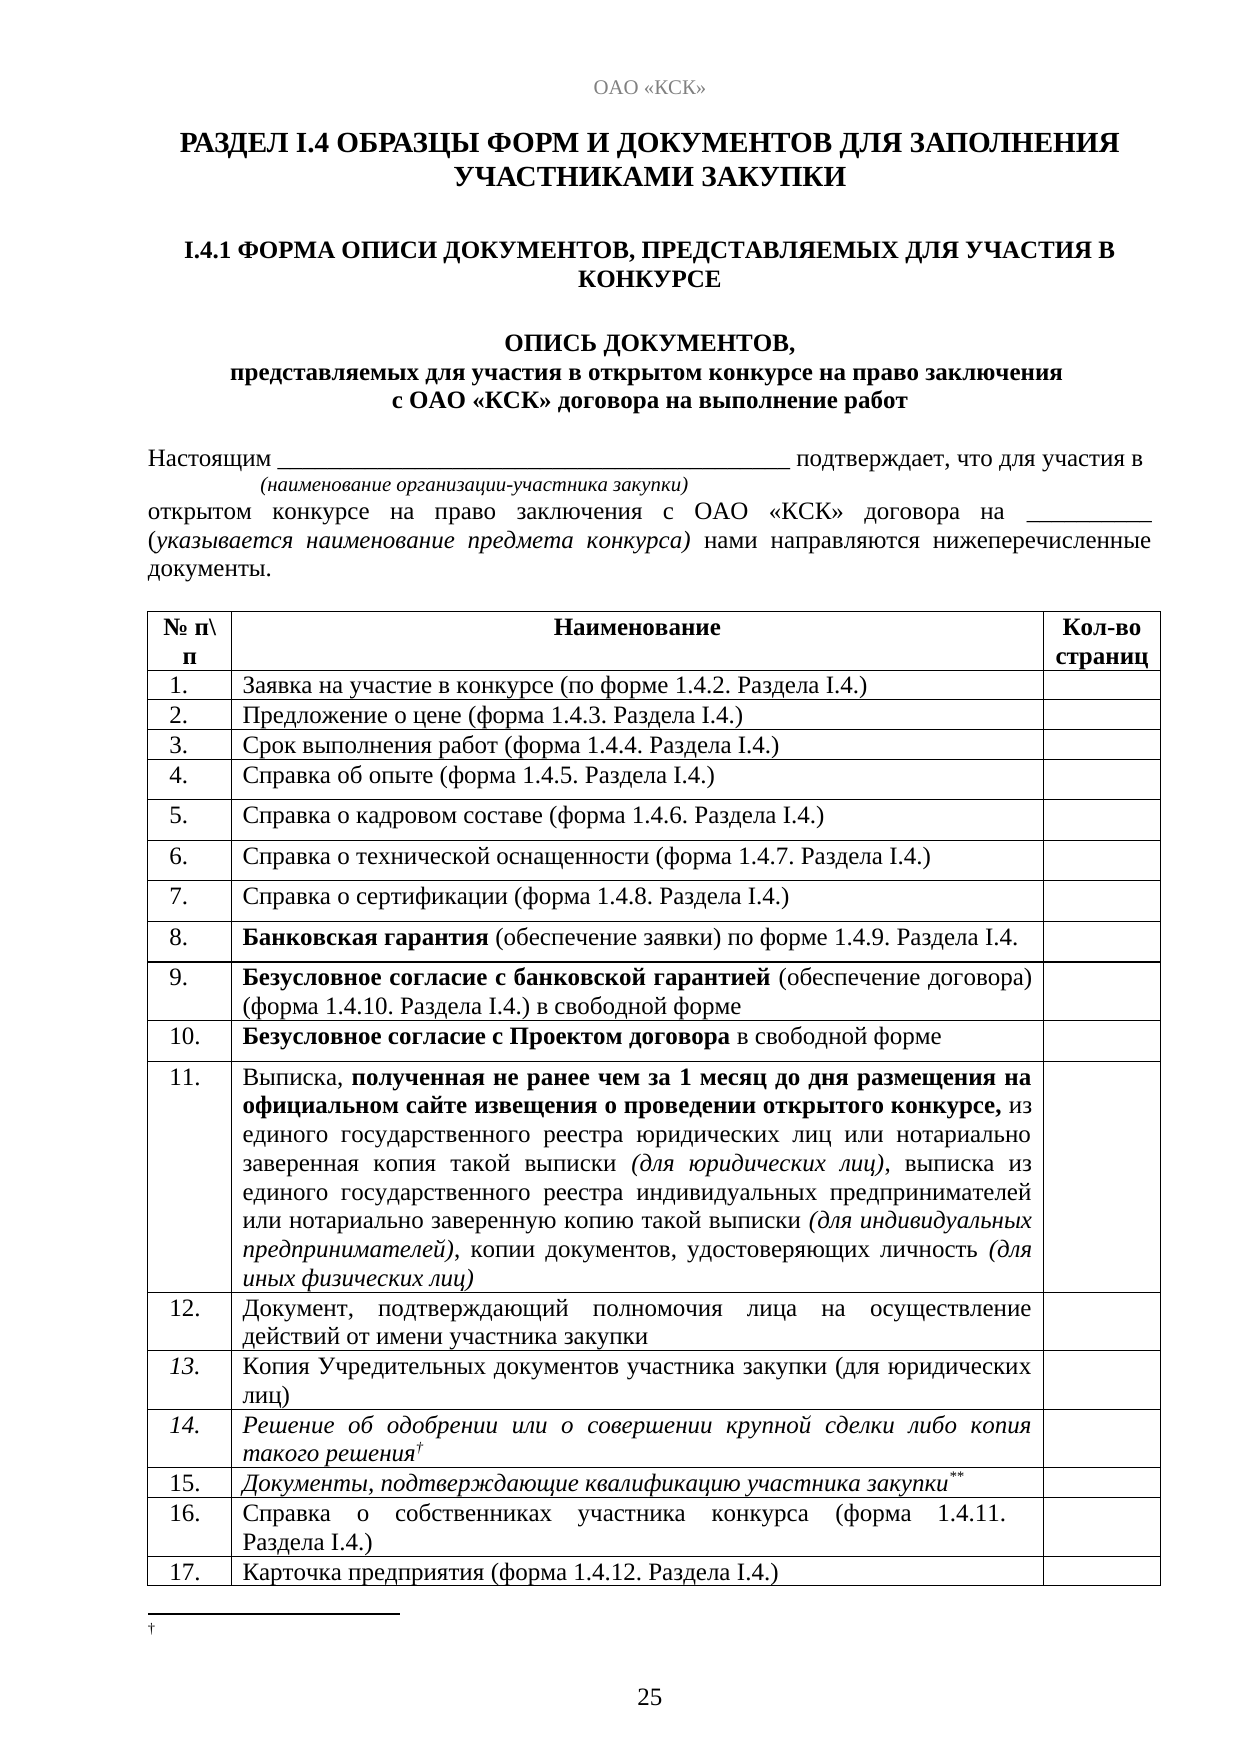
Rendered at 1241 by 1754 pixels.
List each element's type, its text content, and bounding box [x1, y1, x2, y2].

table_cell Документ, подтверждающий полномочия лица на осуществление действий от имени участника закупки [232, 1293, 1043, 1350]
table_cell Карточка предприятия (форма 1.4.12. Раздела I.4.) [232, 1557, 1043, 1585]
table_cell Документы, подтверждающие квалификацию участника закупки** [232, 1468, 1043, 1497]
table_cell [1044, 1557, 1160, 1585]
table_cell [1044, 1351, 1160, 1409]
table_cell [148, 841, 231, 880]
table_cell [1044, 671, 1160, 699]
table_cell Безусловное согласие с Проектом договора в свободной форме [232, 1021, 1043, 1061]
table_cell [1044, 1468, 1160, 1497]
table_cell Срок выполнения работ (форма 1.4.4. Раздела I.4.) [232, 730, 1043, 759]
table_cell [148, 1557, 231, 1585]
table_cell Справка о технической оснащенности (форма 1.4.7. Раздела I.4.) [232, 841, 1043, 880]
text ОПИСЬ ДОКУМЕНТОВ, [148, 328, 1152, 357]
table_cell [1044, 922, 1160, 961]
table_header № п\п [148, 612, 231, 669]
table_cell [1044, 963, 1160, 1020]
table_cell Решение об одобрении или о совершении крупной сделки либо копия такого решения [232, 1410, 1043, 1467]
table_cell [148, 671, 231, 699]
text представляемых для участия в открытом конкурсе на право заключения с ОАО «КСК» договора на выполнение работ [148, 357, 1152, 414]
table_cell Справка о сертификации (форма 1.4.8. Раздела I.4.) [232, 881, 1043, 921]
table_cell [1044, 1062, 1160, 1292]
table_cell [148, 881, 231, 921]
table_cell [148, 1062, 231, 1292]
table_cell Выписка, полученная не ранее чем за 1 месяц до дня размещения на официальном сайте извещения о проведении открытого конкурсе, из единого государственного реестра юридических лиц или нотариально заверенная копия такой выписки (для юридических лиц), выписка из единого государственного реестра индивидуальных предпринимателей или нотариально заверенную копию такой выписки (для индивидуальных предпринимателей), копии документов, удостоверяющих личность (для иных физических лиц) [232, 1062, 1043, 1292]
table_cell [148, 1351, 231, 1409]
table_cell [148, 1468, 231, 1497]
table_cell [1044, 841, 1160, 880]
table_cell Справка о собственниках участника конкурса (форма 1.4.11. Раздела I.4.) [232, 1498, 1043, 1556]
table_cell [148, 963, 231, 1020]
table_cell [1044, 730, 1160, 759]
table_cell [1044, 1498, 1160, 1556]
table_cell Копия Учредительных документов участника закупки (для юридических лиц) [232, 1351, 1043, 1409]
table_cell [1044, 1293, 1160, 1350]
table_cell Справка об опыте (форма 1.4.5. Раздела I.4.) [232, 760, 1043, 799]
table_header Кол-во страниц [1044, 612, 1160, 669]
table_cell Заявка на участие в конкурсе (по форме 1.4.2. Раздела I.4.) [232, 671, 1043, 699]
table_cell [148, 700, 231, 729]
table_cell [1044, 700, 1160, 729]
table_cell [148, 922, 231, 961]
table_cell [148, 1293, 231, 1350]
table_cell [1044, 800, 1160, 840]
table_cell [1044, 1021, 1160, 1061]
text Настоящим _________________________________________ подтверждает, что для участия в [148, 443, 1152, 472]
table_cell [148, 1498, 231, 1556]
table_cell [148, 800, 231, 840]
table_cell [148, 760, 231, 799]
table_cell Безусловное согласие с банковской гарантией (обеспечение договора) (форма 1.4.10. Раздела I.4.) в свободной форме [232, 963, 1043, 1020]
text (наименование организации-участника закупки) [260, 472, 1152, 496]
table_cell Справка о кадровом составе (форма 1.4.6. Раздела I.4.) [232, 800, 1043, 840]
table_cell [148, 1021, 231, 1061]
table_cell [148, 730, 231, 759]
subtitle I.4.1 ФОРМА ОПИСИ ДОКУМЕНТОВ, ПРЕДСТАВЛЯЕМЫХ ДЛЯ УЧАСТИЯ В КОНКУРСЕ [148, 236, 1152, 293]
table_header Наименование [232, 612, 1043, 669]
text открытом конкурсе на право заключения с ОАО «КСК» договора на __________ (указывается наименование предмета конкурса) нами направляются нижеперечисленные документы. [148, 496, 1152, 582]
subtitle РАЗДЕЛ I.4 ОБРАЗЦЫ ФОРМ И ДОКУМЕНТОВ ДЛЯ ЗАПОЛНЕНИЯ УЧАСТНИКАМИ ЗАКУПКИ [148, 125, 1152, 236]
table_cell [148, 1410, 231, 1467]
table_cell Банковская гарантия (обеспечение заявки) по форме 1.4.9. Раздела I.4. [232, 922, 1043, 961]
table_cell [1044, 1410, 1160, 1467]
table_cell [1044, 881, 1160, 921]
table_cell Предложение о цене (форма 1.4.3. Раздела I.4.) [232, 700, 1043, 729]
table_cell [1044, 760, 1160, 799]
